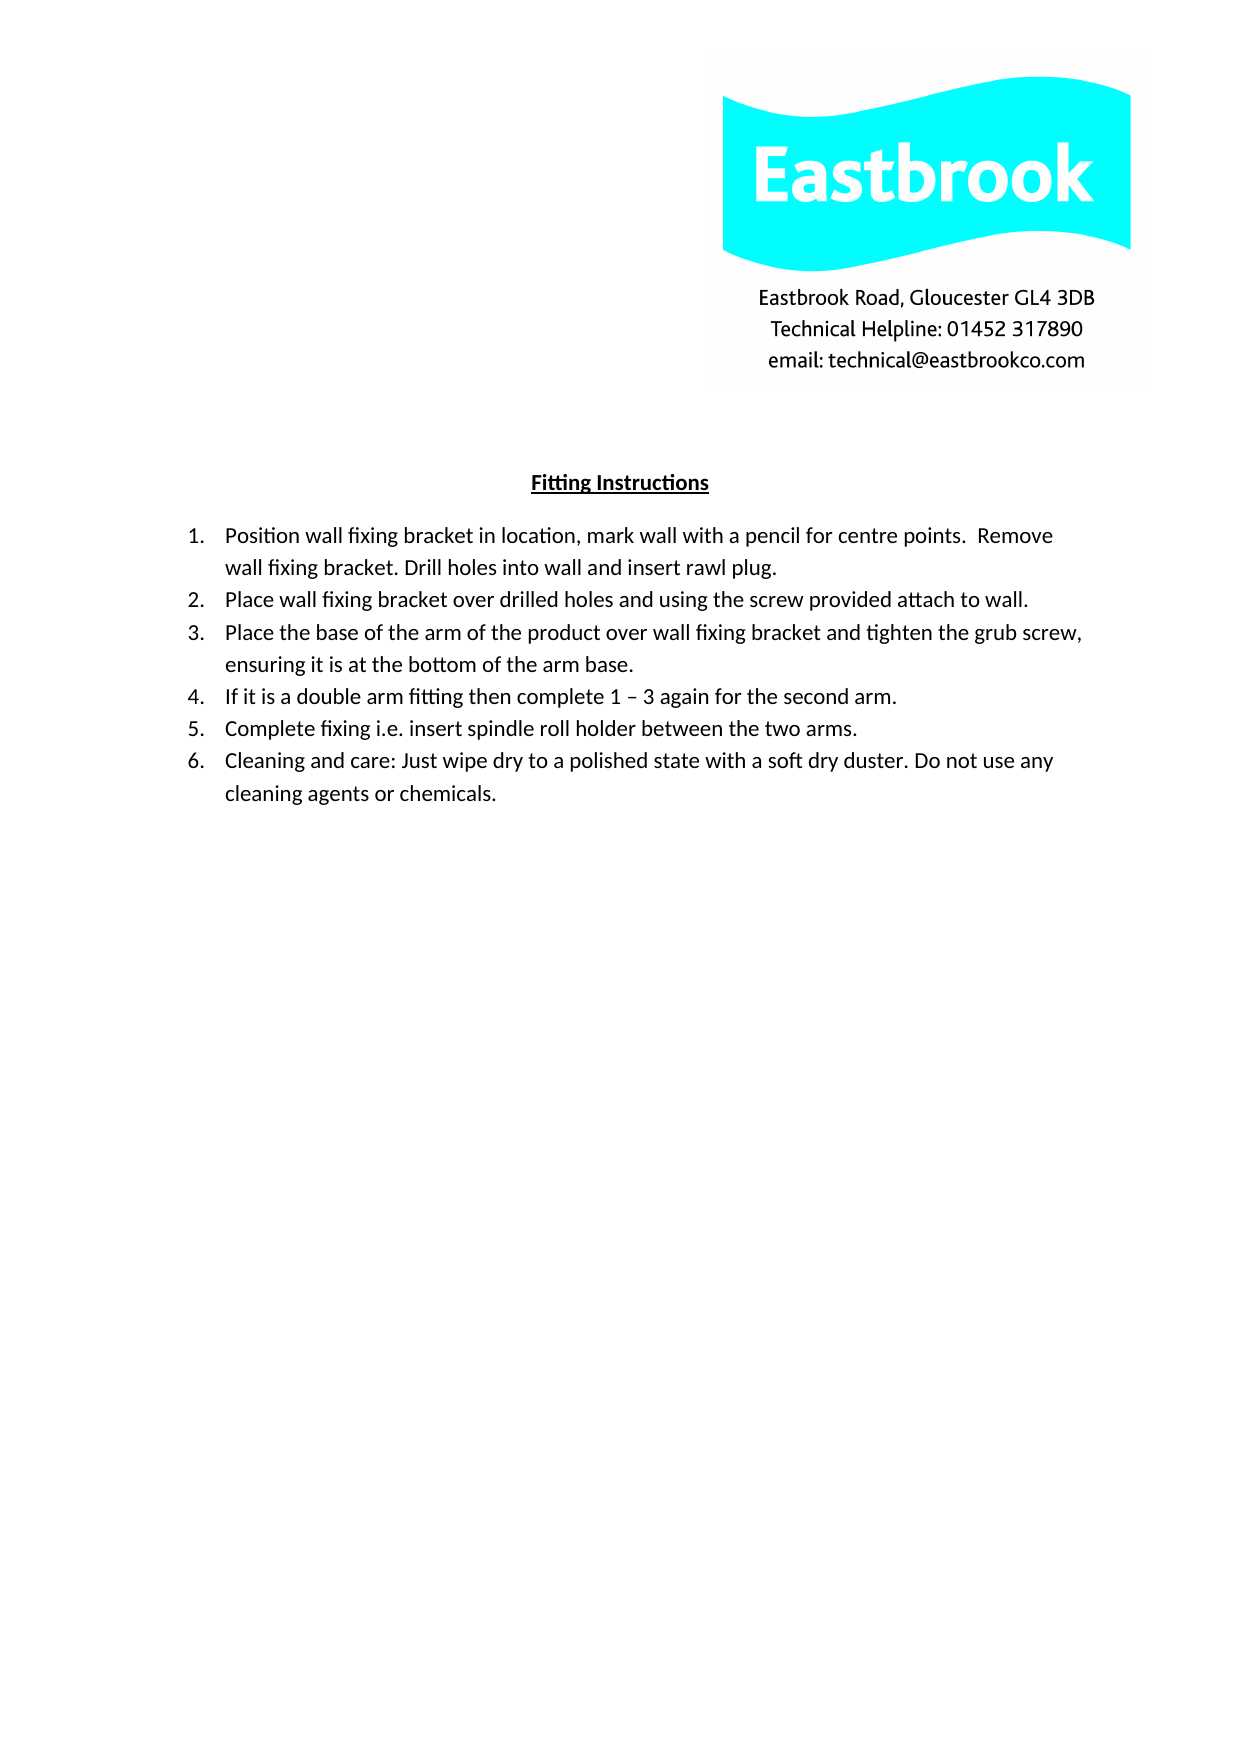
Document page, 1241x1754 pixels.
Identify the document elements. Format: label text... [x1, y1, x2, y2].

picture [706, 50, 1147, 391]
list Cleaning and care: Just wipe dry to a polished state with a soft dry duster. Do not use any cleaning agents or chemicals. [187, 746, 1090, 807]
list Complete fixing i.e. insert spindle roll holder between the two arms. [187, 714, 1090, 742]
list Place wall fixing bracket over drilled holes and using the screw provided attach to wall. [187, 586, 1090, 613]
text Fitting Instructions [150, 468, 1090, 496]
list Position wall fixing bracket in location, mark wall with a pencil for centre points. Remove wall fixing bracket. Drill holes into wall and insert rawl plug. [187, 521, 1090, 581]
list Place the base of the arm of the product over wall fixing bracket and tighten the grub screw, ensuring it is at the bottom of the arm base. [187, 618, 1090, 678]
list If it is a double arm fitting then complete 1 – 3 again for the second arm. [187, 682, 1090, 710]
